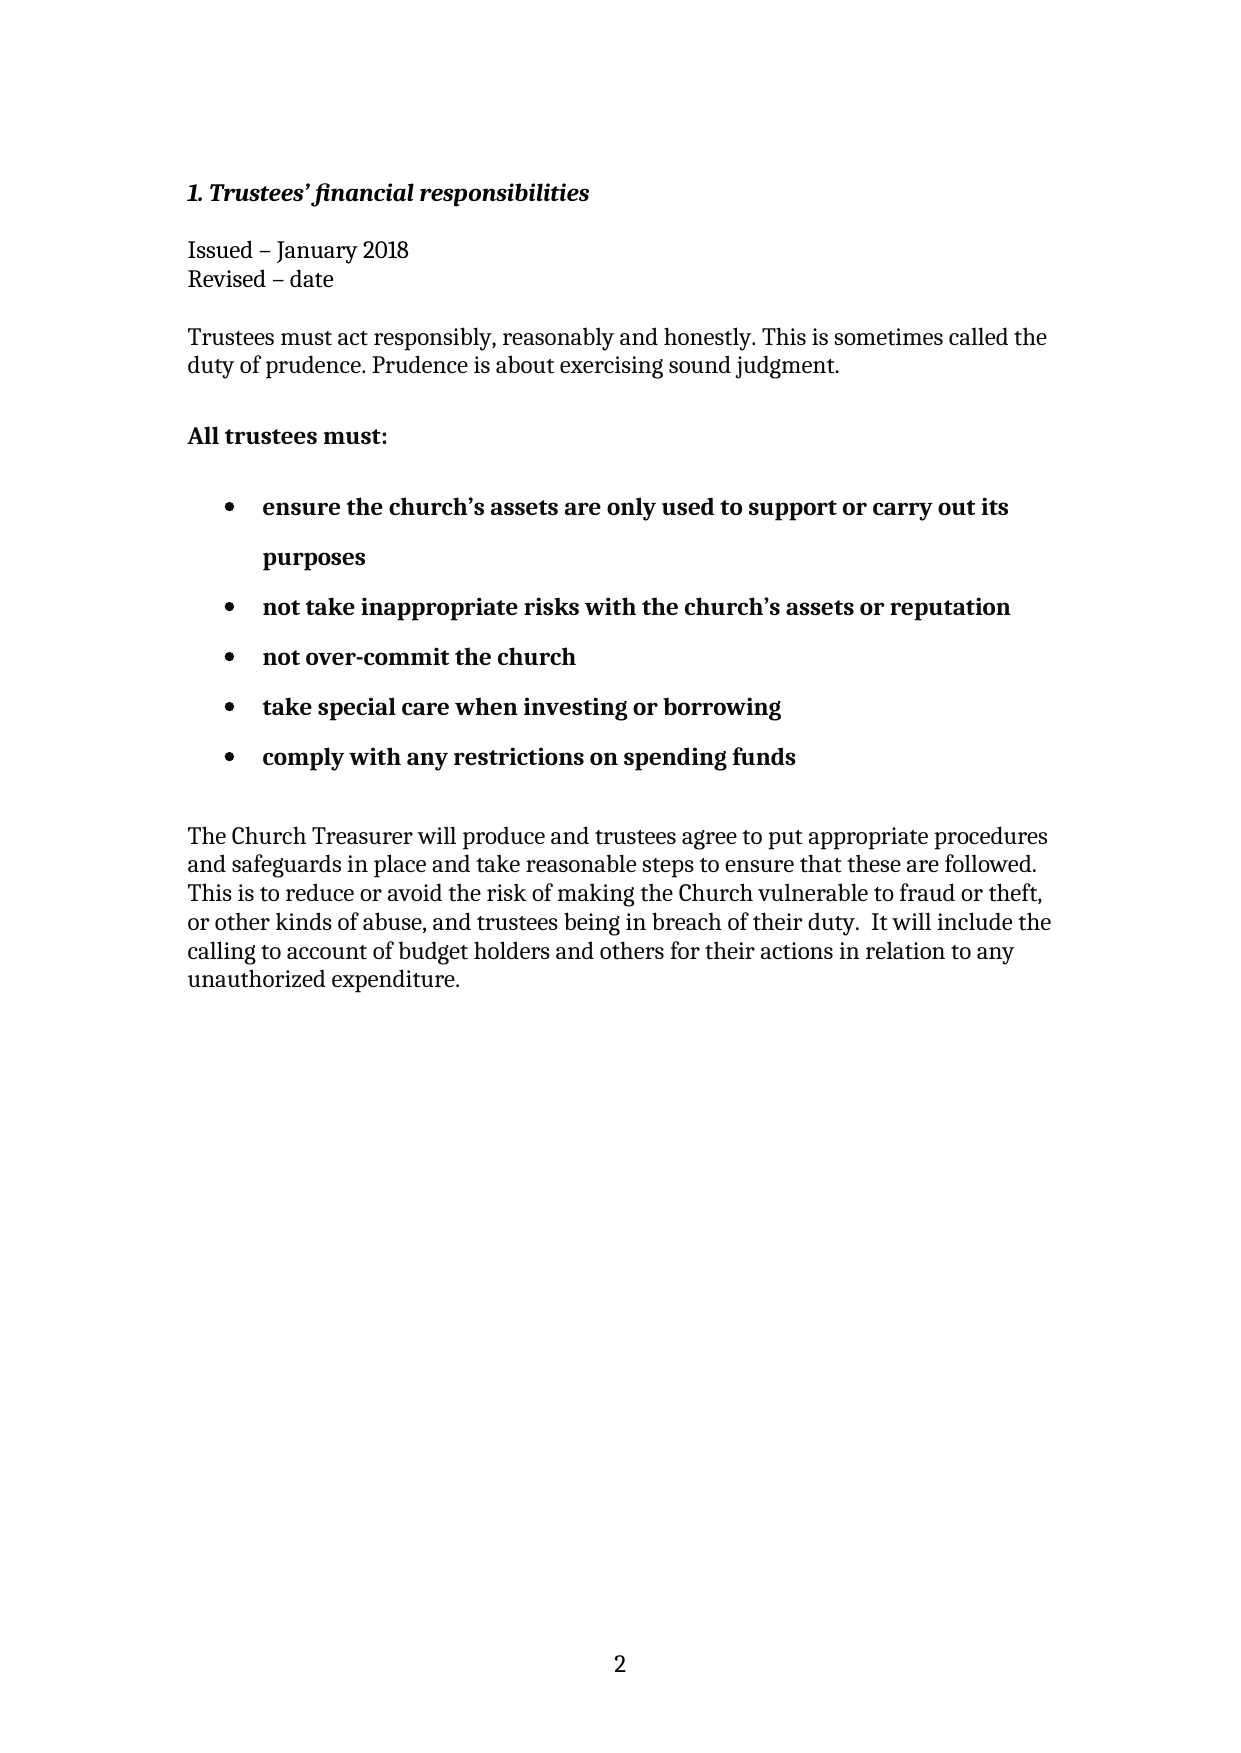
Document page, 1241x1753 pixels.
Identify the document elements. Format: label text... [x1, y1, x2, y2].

list not over-commit the church [225, 622, 1053, 672]
text The Church Treasurer will produce and trustees agree to put appropriate procedures and safeguards in place and take reasonable steps to ensure that these are followed. This is to reduce or avoid the risk of making the Church vulnerable to fraud or theft, or other kinds of abuse, and trustees being in breach of their duty. It will include the calling to account of budget holders and others for their actions in relation to any unauthorized expenditure. [187, 822, 1053, 994]
list comply with any restrictions on spending funds [225, 722, 1053, 772]
list take special care when investing or borrowing [225, 672, 1053, 722]
text 1. Trustees’ financial responsibilities [187, 179, 1053, 207]
text All trustees must: [187, 401, 1053, 451]
text Issued – January 2018 [187, 236, 1053, 265]
text Trustees must act responsibly, reasonably and honestly. This is sometimes called the duty of prudence. Prudence is about exercising sound judgment. [187, 322, 1053, 380]
list not take inappropriate risks with the church’s assets or reputation [225, 572, 1053, 622]
list ensure the church’s assets are only used to support or carry out its purposes [225, 472, 1053, 572]
text Revised – date [187, 265, 1053, 294]
